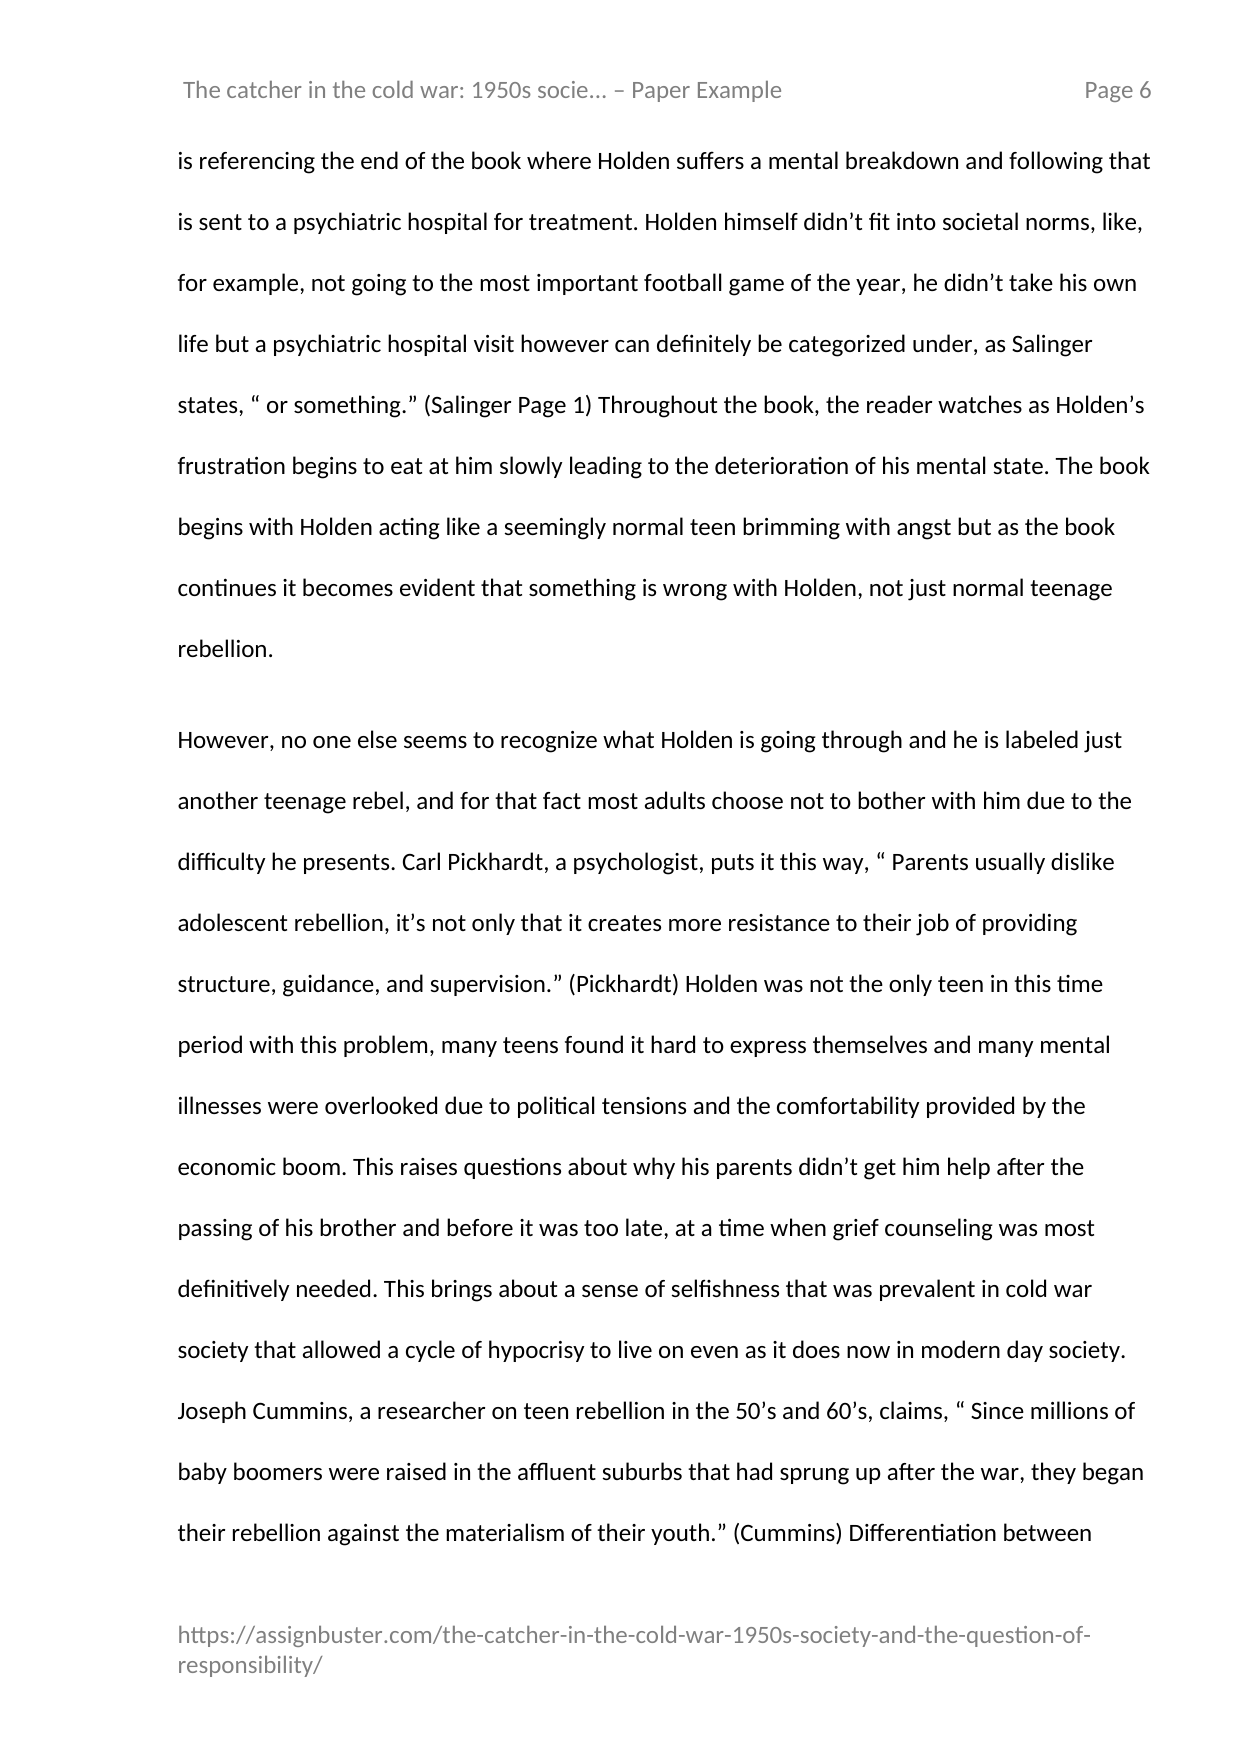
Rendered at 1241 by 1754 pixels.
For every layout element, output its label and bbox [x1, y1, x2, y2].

text [177, 145, 1152, 664]
text [177, 724, 1152, 1548]
